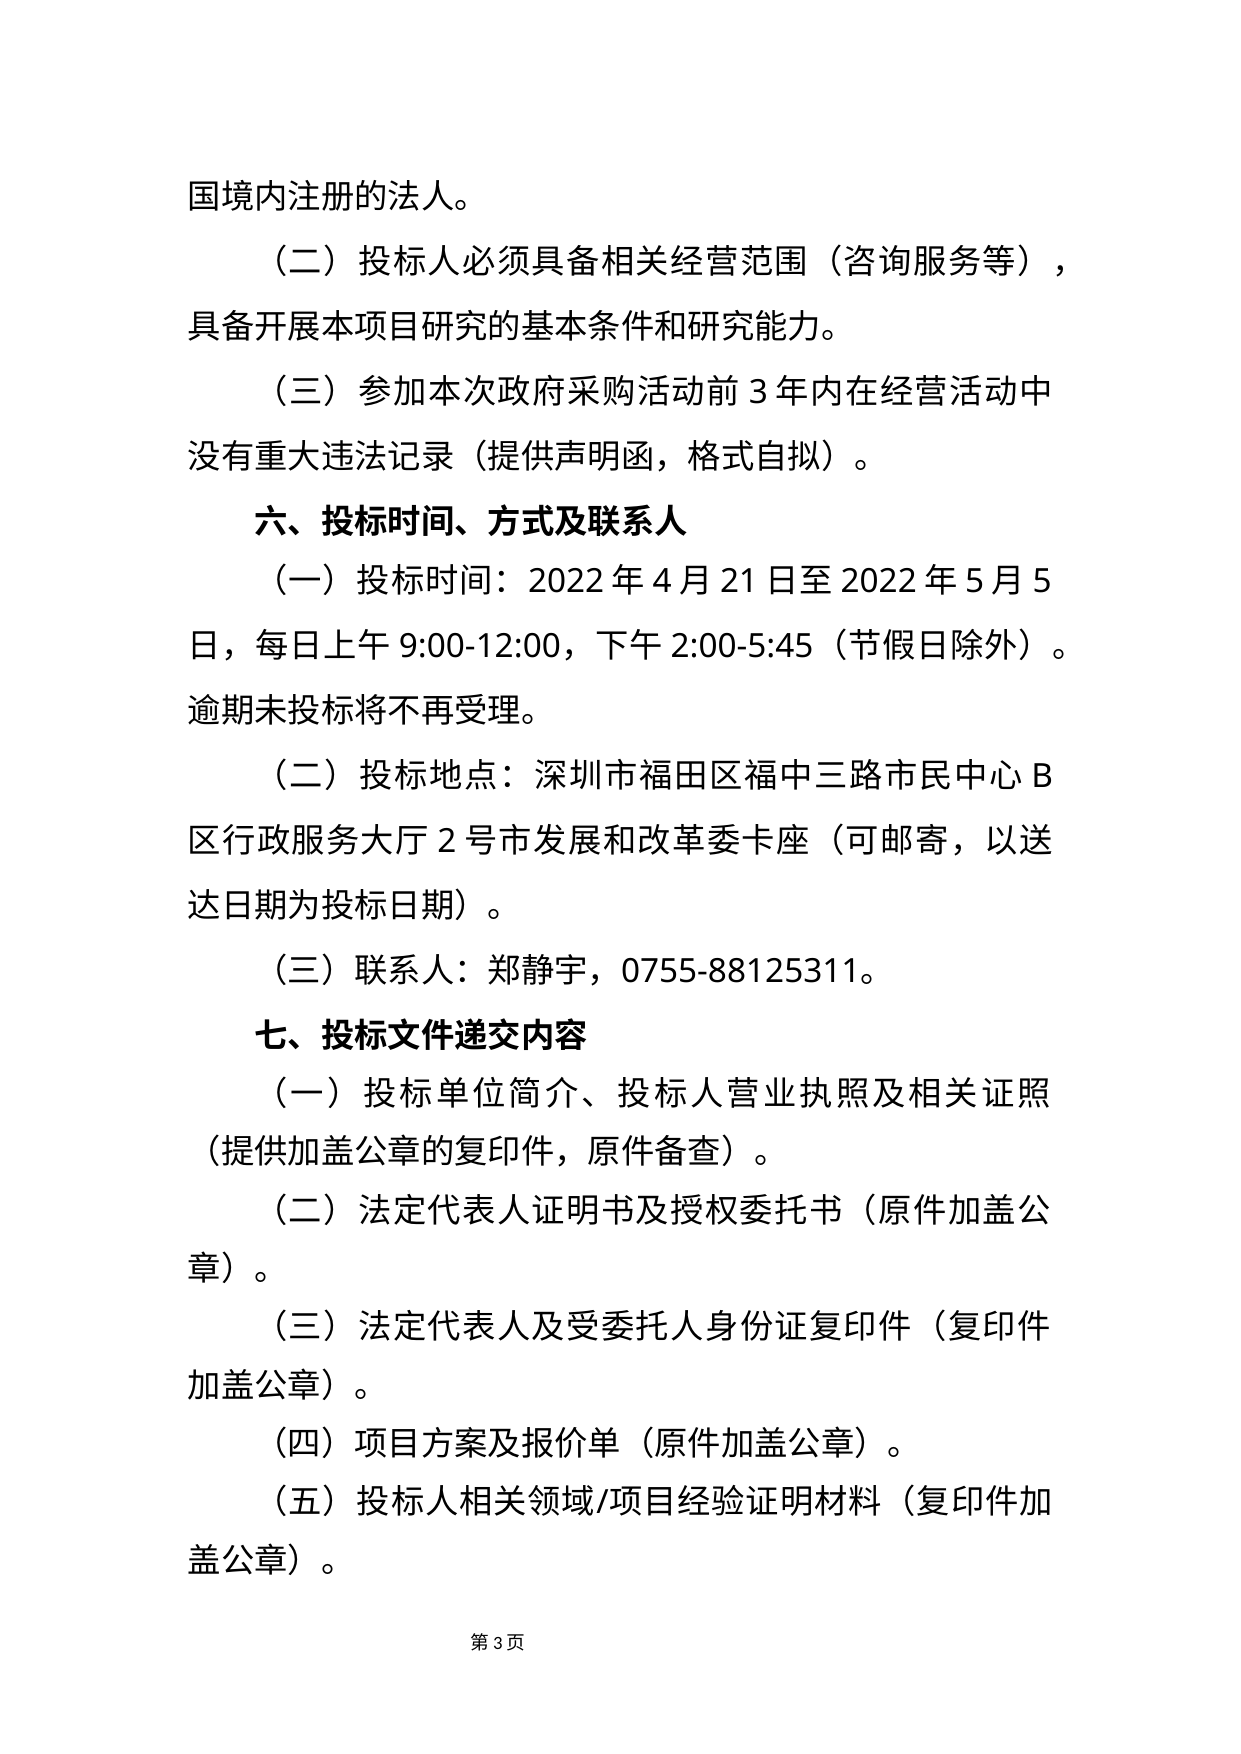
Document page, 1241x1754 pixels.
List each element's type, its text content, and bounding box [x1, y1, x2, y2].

text （三）法定代表人及受委托人身份证复印件（复印件加盖公章）。 [187, 1292, 1053, 1409]
text 六、投标时间、方式及联系人 [187, 487, 1053, 545]
text 七、投标文件递交内容 [187, 1000, 1053, 1059]
subtitle （二）投标人必须具备相关经营范围（咨询服务等），具备开展本项目研究的基本条件和研究能力。 [187, 227, 1053, 357]
text （四）项目方案及报价单（原件加盖公章）。 [187, 1409, 1053, 1467]
text （一）投标单位简介、投标人营业执照及相关证照（提供加盖公章的复印件，原件备查）。 [187, 1059, 1053, 1175]
text （二）投标地点：深圳市福田区福中三路市民中心B区行政服务大厅2号市发展和改革委卡座（可邮寄，以送达日期为投标日期）。 [187, 740, 1053, 935]
text （二）法定代表人证明书及授权委托书（原件加盖公章）。 [187, 1175, 1053, 1292]
subtitle （三）参加本次政府采购活动前3年内在经营活动中没有重大违法记录（提供声明函，格式自拟）。 [187, 357, 1053, 487]
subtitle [187, 162, 1053, 227]
text （五）投标人相关领域/项目经验证明材料（复印件加盖公章）。 [187, 1467, 1053, 1584]
text （一）投标时间：2022年4月21日至2022年5月5日，每日上午9:00-12:00，下午2:00-5:45（节假日除外）。逾期未投标将不再受理。 [187, 545, 1053, 740]
text （三）联系人：郑静宇，0755-88125311。 [187, 935, 1053, 1000]
